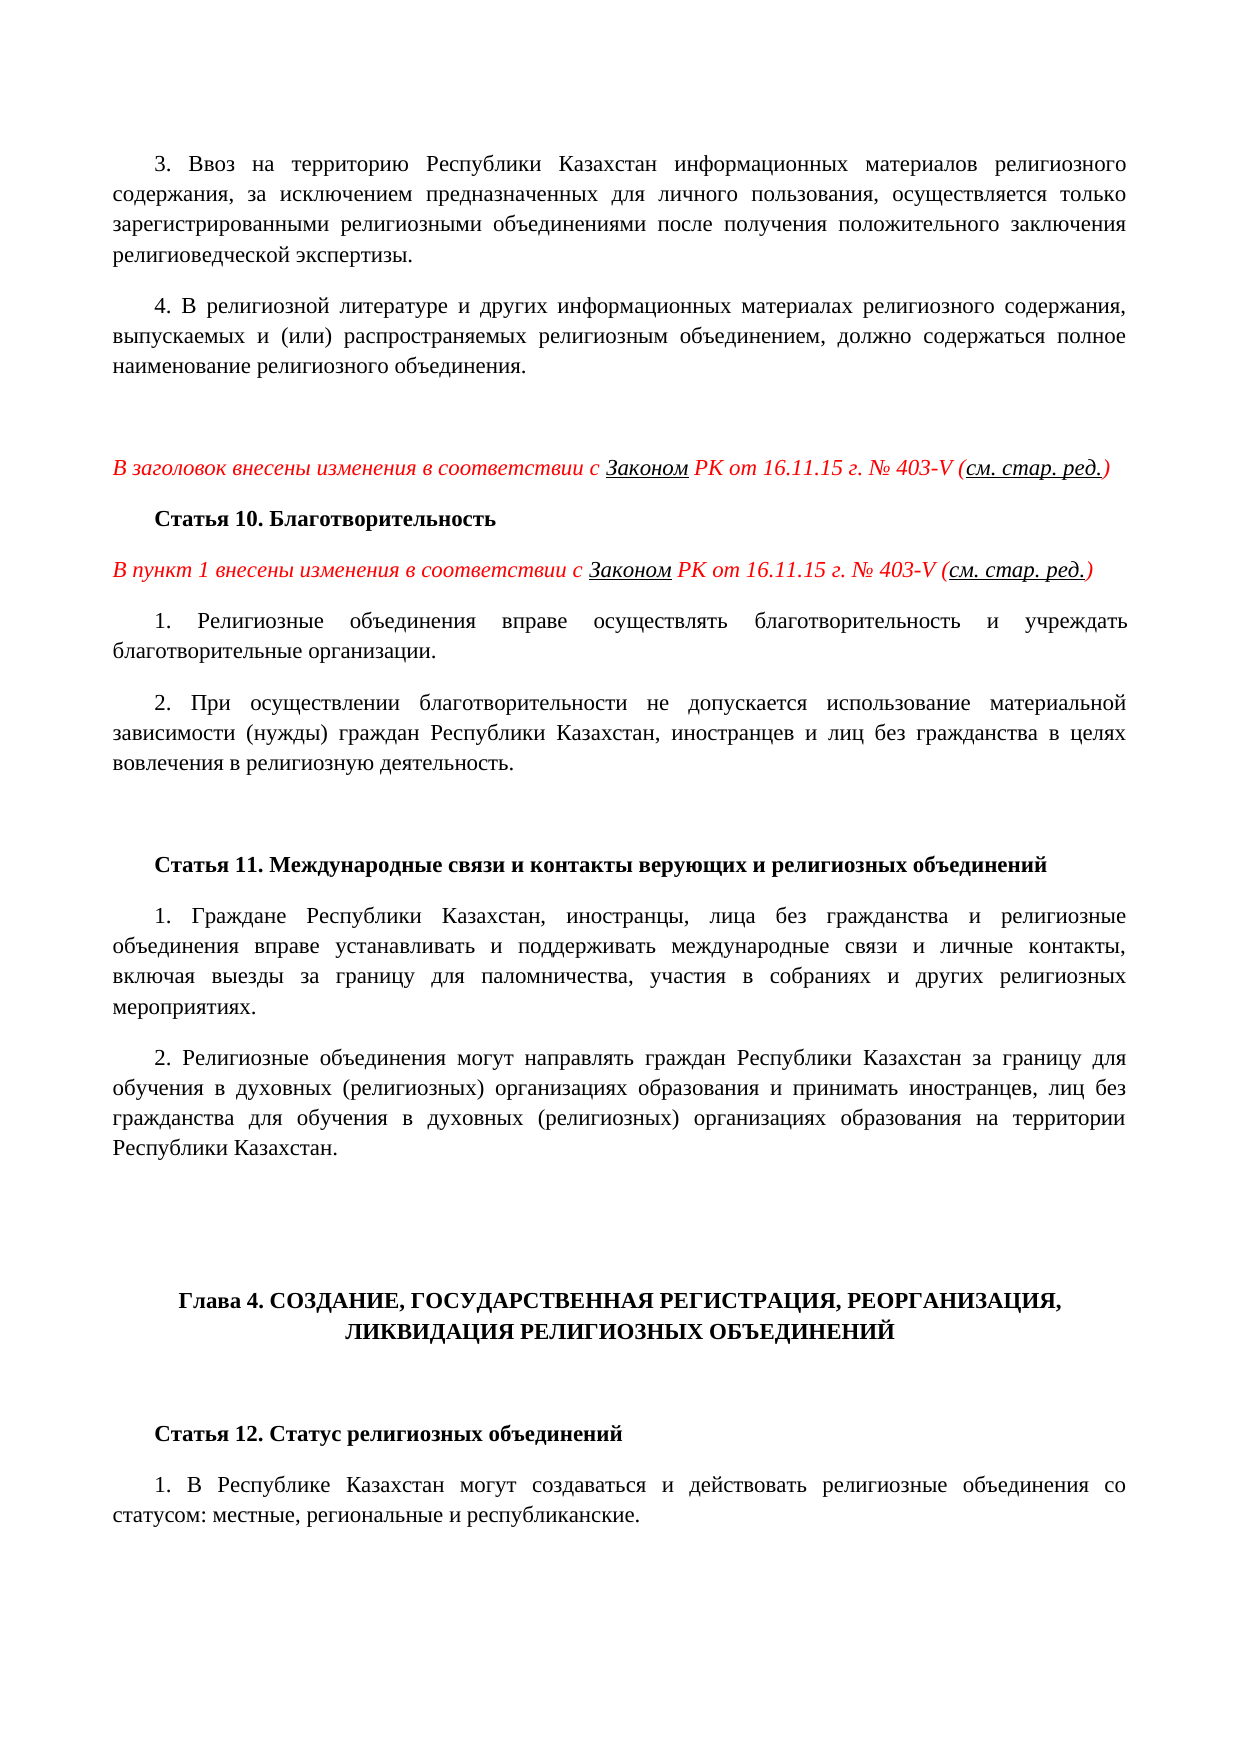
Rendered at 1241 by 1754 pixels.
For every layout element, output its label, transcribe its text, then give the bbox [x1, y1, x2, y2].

text 4. В религиозной литературе и других информационных материалах религиозного содержания, выпускаемых и (или) распространяемых религиозным объединением, должно содержаться полное наименование религиозного объединения. [112, 292, 1128, 378]
text 3. Ввоз на территорию Республики Казахстан информационных материалов религиозного содержания, за исключением предназначенных для личного пользования, осуществляется только зарегистрированными религиозными объединениями после получения положительного заключения религиоведческой экспертизы. [112, 150, 1128, 267]
text 1. В Республике Казахстан могут создаваться и действовать религиозные объединения со статусом: местные, региональные и республиканские. [112, 1471, 1128, 1527]
text 2. При осуществлении благотворительности не допускается использование материальной зависимости (нужды) граждан Республики Казахстан, иностранцев и лиц без гражданства в целях вовлечения в религиозную деятельность. [112, 688, 1128, 775]
text 2. Религиозные объединения могут направлять граждан Республики Казахстан за границу для обучения в духовных (религиозных) организациях образования и принимать иностранцев, лиц без гражданства для обучения в духовных (религиозных) организациях образования на территории Республики Казахстан. [112, 1044, 1128, 1161]
text Статья 12. Статус религиозных объединений [154, 1420, 1128, 1446]
text Статья 11. Международные связи и контакты верующих и религиозных объединений [154, 851, 1128, 877]
text Статья 10. Благотворительность [154, 505, 1128, 532]
text В заголовок внесены изменения в соответствии с Законом РК от 16.11.15 г. № 403-V (см. стар. ред.) [112, 454, 1128, 481]
text 1. Религиозные объединения вправе осуществлять благотворительность и учреждать благотворительные организации. [112, 607, 1128, 664]
text Глава 4. СОЗДАНИЕ, ГОСУДАРСТВЕННАЯ РЕГИСТРАЦИЯ, РЕОРГАНИЗАЦИЯ, ЛИКВИДАЦИЯ РЕЛИГИОЗНЫХ ОБЪЕДИНЕНИЙ [112, 1287, 1128, 1344]
text В пункт 1 внесены изменения в соответствии с Законом РК от 16.11.15 г. № 403-V (см. стар. ред.) [112, 556, 1128, 583]
text 1. Граждане Республики Казахстан, иностранцы, лица без гражданства и религиозные объединения вправе устанавливать и поддерживать международные связи и личные контакты, включая выезды за границу для паломничества, участия в собраниях и других религиозных мероприятиях. [112, 902, 1128, 1019]
